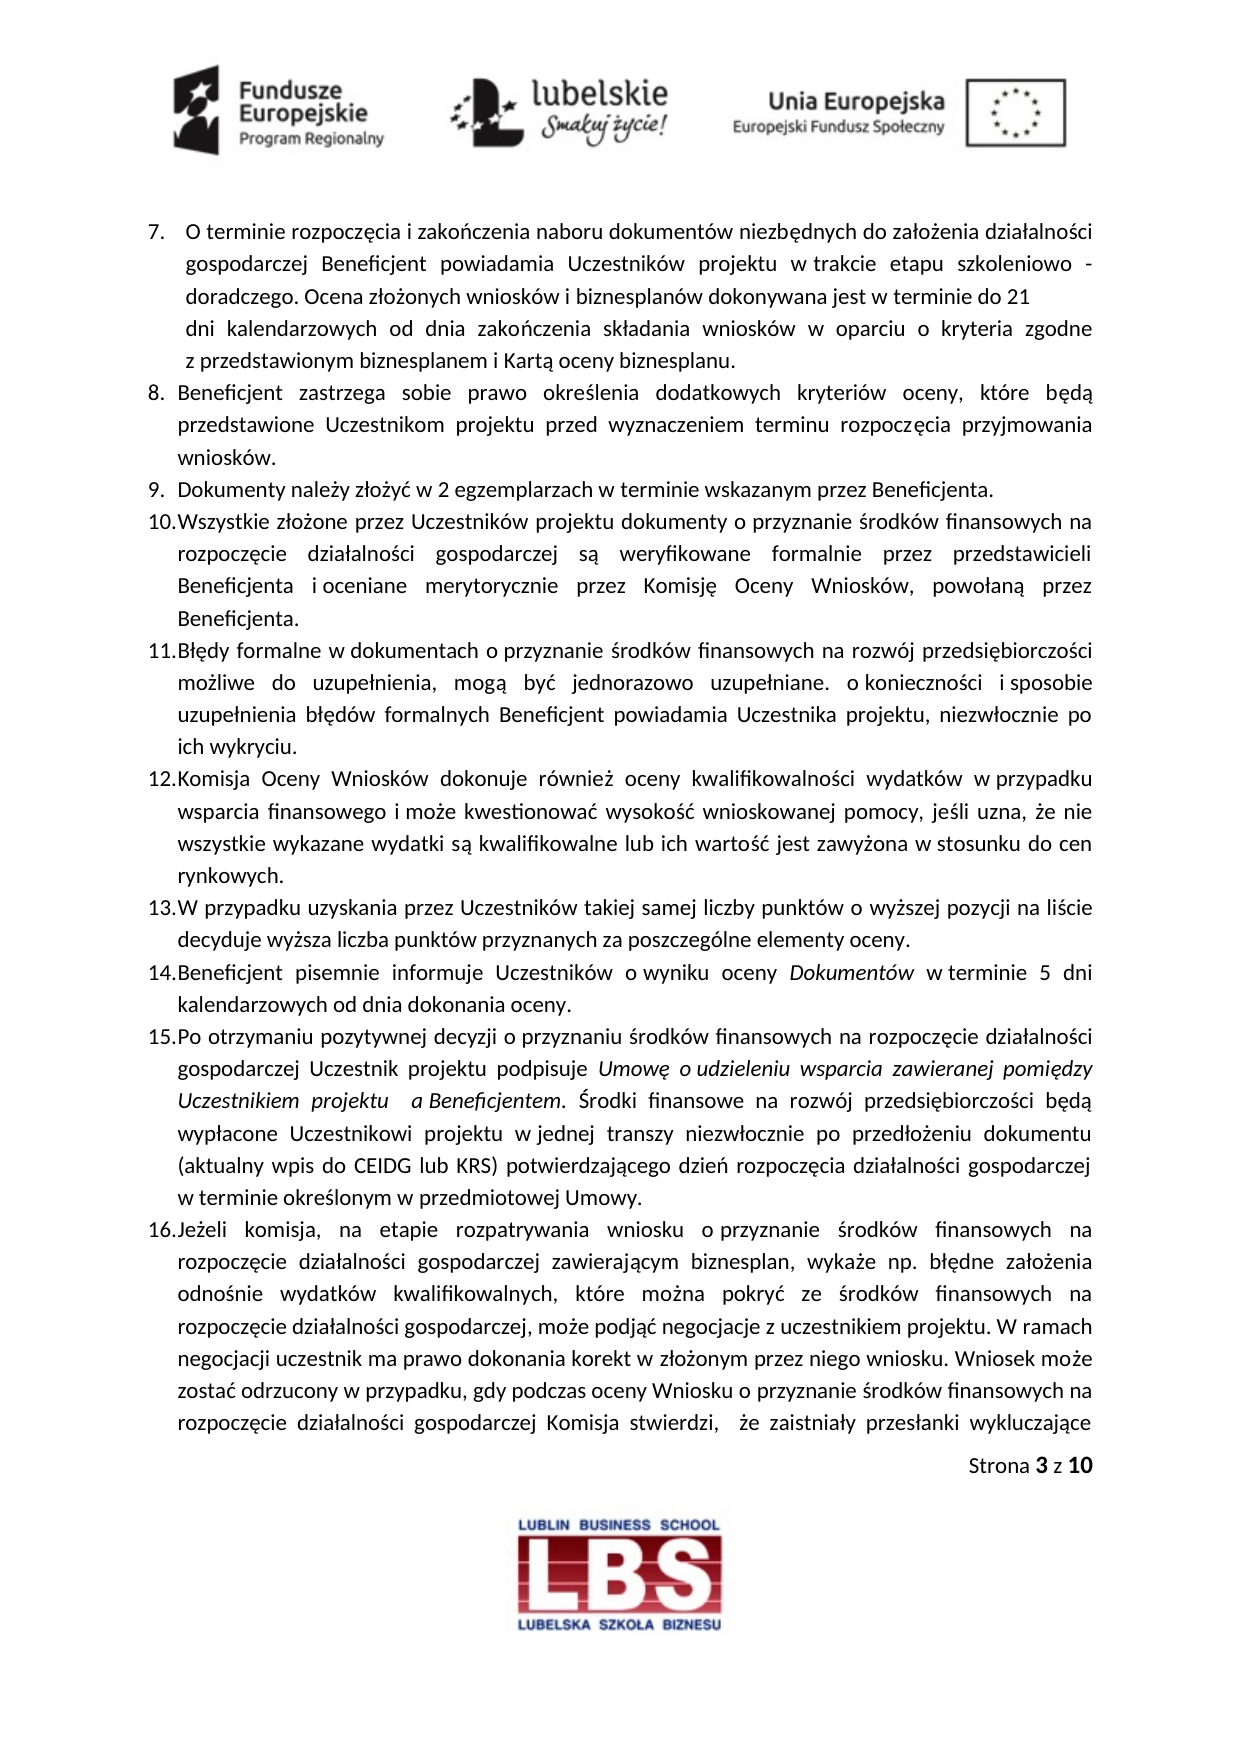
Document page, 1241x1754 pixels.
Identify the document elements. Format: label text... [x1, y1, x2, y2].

list O terminie rozpoczęcia i zakończenia naboru dokumentów niezbędnych do założenia działalności gospodarczej Beneficjent powiadamia Uczestników projektu w trakcie etapu szkoleniowo -doradczego. Ocena złożonych wniosków i biznesplanów dokonywana jest w terminie do 21 [148, 217, 1093, 310]
picture [147, 29, 1093, 190]
list W przypadku uzyskania przez Uczestników takiej samej liczby punktów o wyższej pozycji na liście decyduje wyższa liczba punktów przyznanych za poszczególne elementy oceny. [148, 893, 1093, 953]
list Dokumenty należy złożyć w 2 egzemplarzach w terminie wskazanym przez Beneficjenta. [148, 475, 1093, 503]
text dni kalendarzowych od dnia zakończenia składania wniosków w oparciu o kryteria zgodne z przedstawionym biznesplanem i Kartą oceny biznesplanu. [185, 314, 1093, 374]
list Beneficjent zastrzega sobie prawo określenia dodatkowych kryteriów oceny, które będą przedstawione Uczestnikom projektu przed wyznaczeniem terminu rozpoczęcia przyjmowania wniosków. [148, 378, 1093, 471]
list Komisja Oceny Wniosków dokonuje również oceny kwalifikowalności wydatków w przypadku wsparcia finansowego i może kwestionować wysokość wnioskowanej pomocy, jeśli uzna, że nie wszystkie wykazane wydatki są kwalifikowalne lub ich wartość jest zawyżona w stosunku do cen rynkowych. [148, 764, 1093, 889]
list Wszystkie złożone przez Uczestników projektu dokumenty o przyznanie środków finansowych na rozpoczęcie działalności gospodarczej są weryfikowane formalnie przez przedstawicieli Beneficjenta i oceniane merytorycznie przez Komisję Oceny Wniosków, powołaną przez Beneficjenta. [148, 507, 1093, 632]
list Błędy formalne w dokumentach o przyznanie środków finansowych na rozwój przedsiębiorczości możliwe do uzupełnienia, mogą być jednorazowo uzupełniane. o konieczności i sposobie uzupełnienia błędów formalnych Beneficjent powiadamia Uczestnika projektu, niezwłocznie po ich wykryciu. [148, 636, 1093, 760]
list Po otrzymaniu pozytywnej decyzji o przyznaniu środków finansowych na rozpoczęcie działalności gospodarczej Uczestnik projektu podpisuje Umowę o udzieleniu wsparcia zawieranej pomiędzy Uczestnikiem projektu a Beneficjentem. Środki finansowe na rozwój przedsiębiorczości będą wypłacone Uczestnikowi projektu w jednej transzy niezwłocznie po przedłożeniu dokumentu (aktualny wpis do CEIDG lub KRS) potwierdzającego dzień rozpoczęcia działalności gospodarczej w terminie określonym w przedmiotowej Umowy. [148, 1022, 1093, 1211]
picture [506, 1505, 735, 1656]
list Beneficjent pisemnie informuje Uczestników o wyniku oceny Dokumentów w terminie 5 dni kalendarzowych od dnia dokonania oceny. [148, 958, 1093, 1018]
